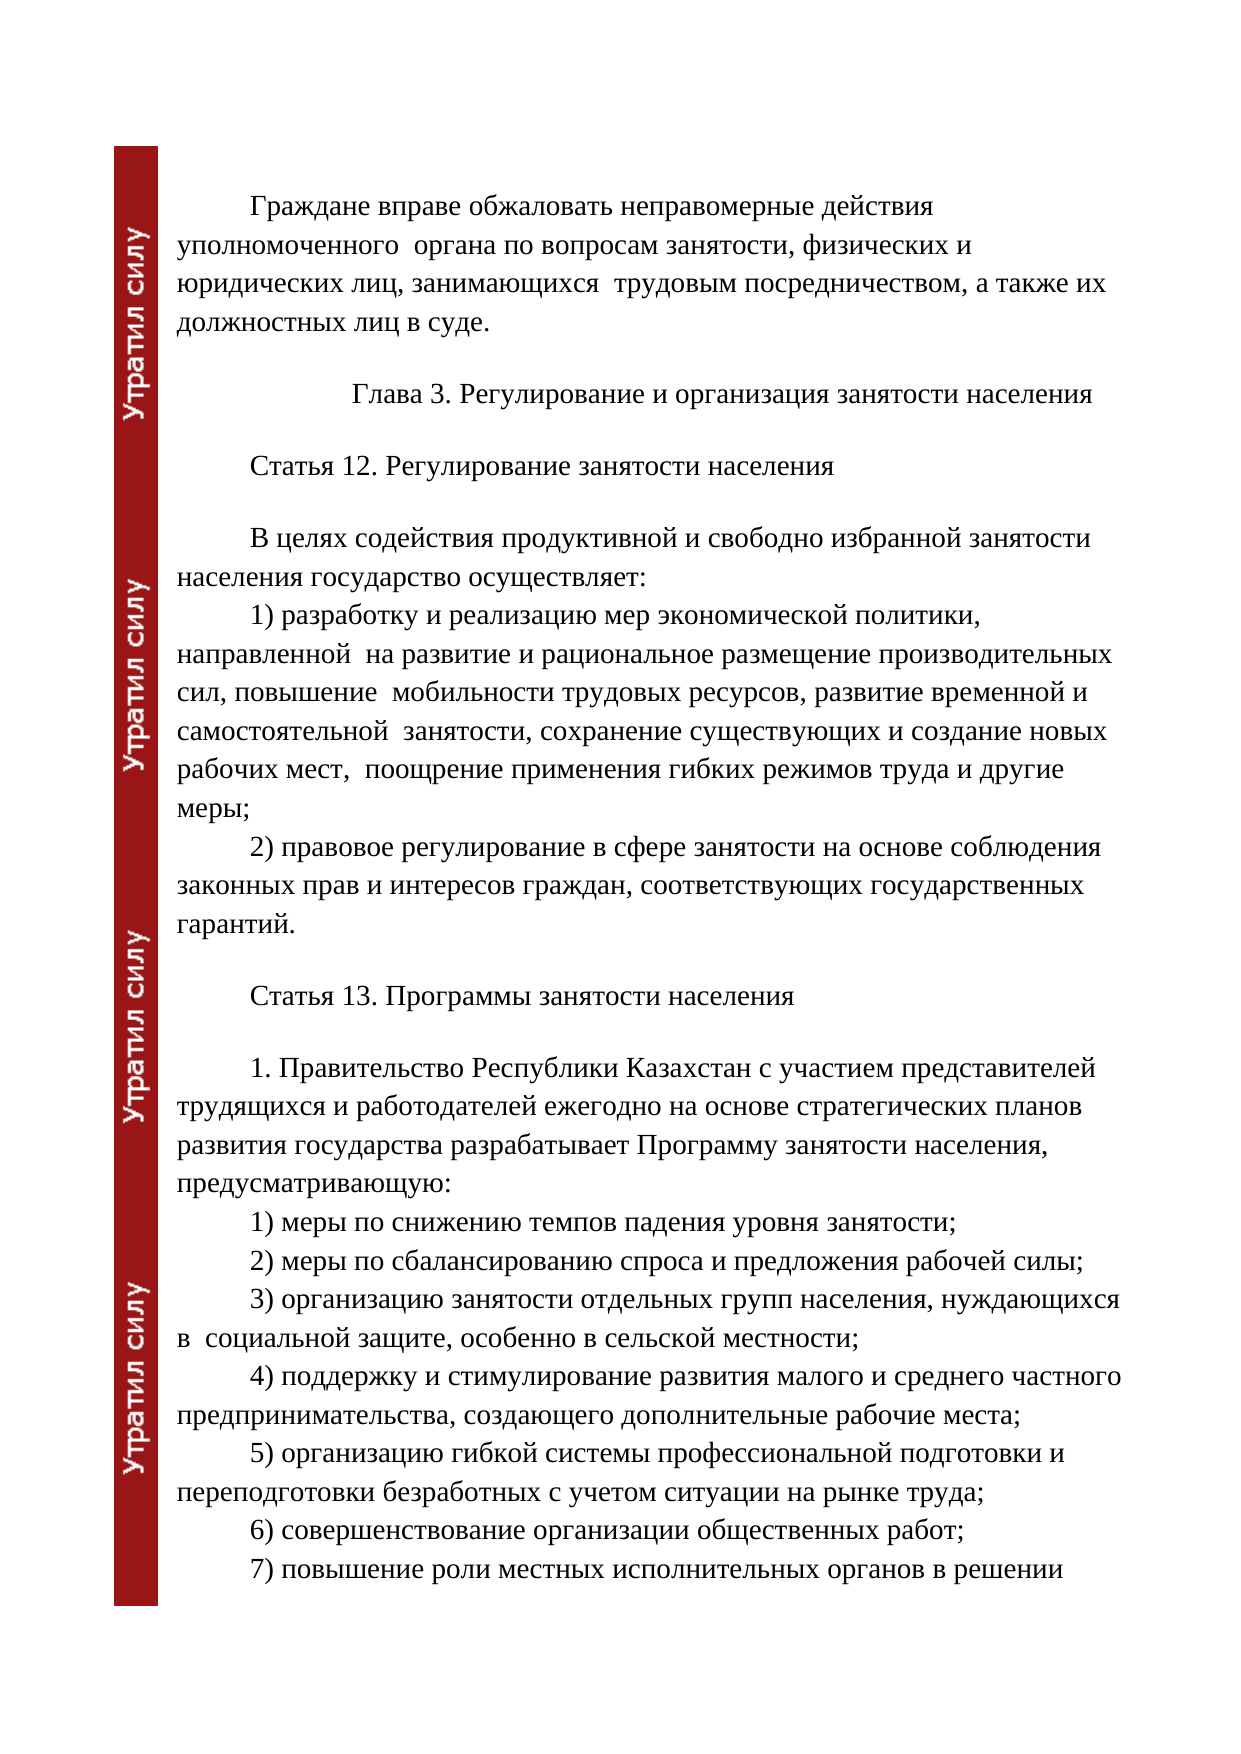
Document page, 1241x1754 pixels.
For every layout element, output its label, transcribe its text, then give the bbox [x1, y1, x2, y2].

picture [114, 146, 158, 150]
picture [114, 1584, 158, 1606]
